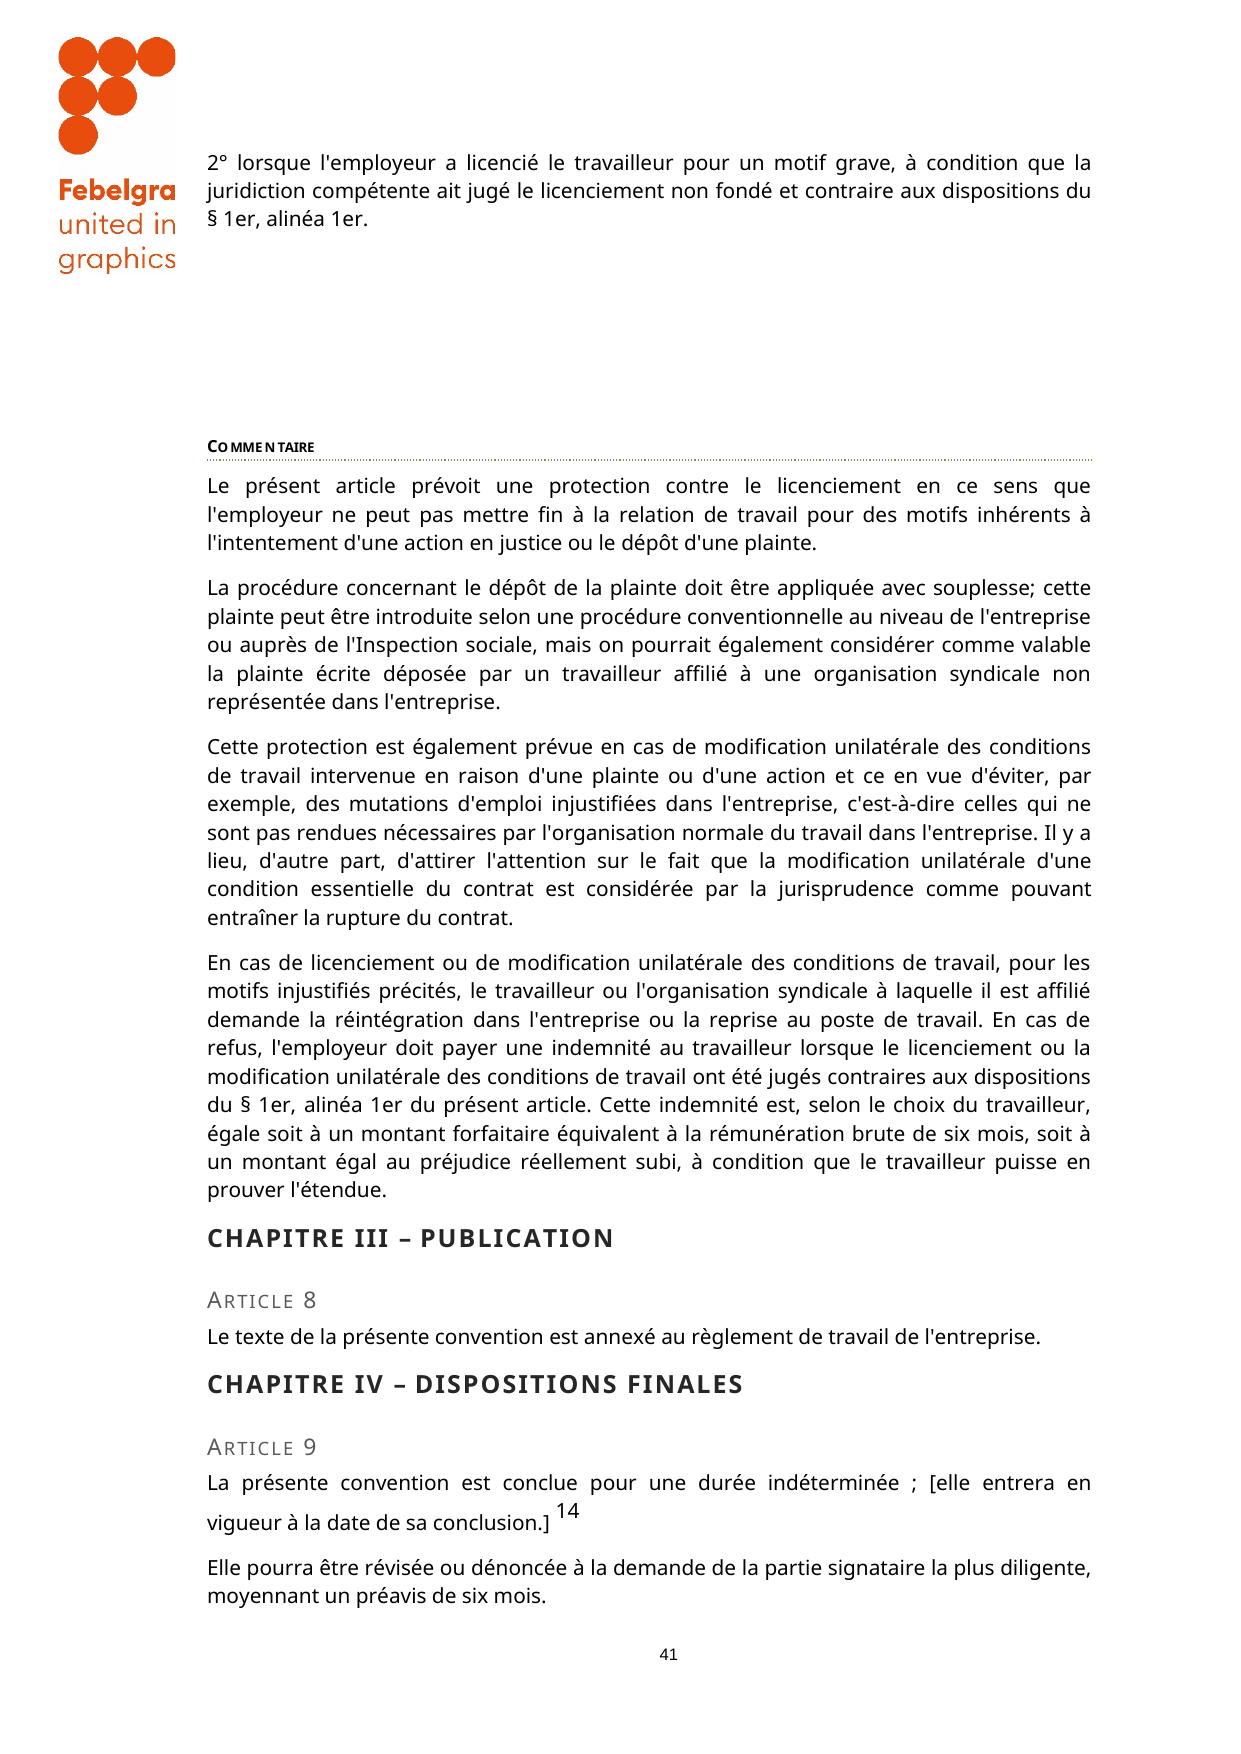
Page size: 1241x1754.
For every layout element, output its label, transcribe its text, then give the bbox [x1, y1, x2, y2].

text Cette protection est également prévue en cas de modification unilatérale des conditions de travail intervenue en raison d'une plainte ou d'une action et ce en vue d'éviter, par exemple, des mutations d'emploi injustifiées dans l'entreprise, c'est-à-dire celles qui ne sont pas rendues nécessaires par l'organisation normale du travail dans l'entreprise. Il y a lieu, d'autre part, d'attirer l'attention sur le fait que la modification unilatérale d'une condition essentielle du contrat est considérée par la jurisprudence comme pouvant entraîner la rupture du contrat. [207, 732, 1092, 931]
subtitle Article 8 [207, 1284, 1092, 1316]
text La procédure concernant le dépôt de la plainte doit être appliquée avec souplesse; cette plainte peut être introduite selon une procédure conventionnelle au niveau de l'entreprise ou auprès de l'Inspection sociale, mais on pourrait également considérer comme valable la plainte écrite déposée par un travailleur affilié à une organisation syndicale non représentée dans l'entreprise. [207, 573, 1092, 716]
text Elle pourra être révisée ou dénoncée à la demande de la partie signataire la plus diligente, moyennant un préavis de six mois. [207, 1553, 1092, 1610]
text La présente convention est conclue pour une durée indéterminée ; [elle entrera en vigueur à la date de sa conclusion.] 14 [207, 1468, 1092, 1536]
picture [58, 37, 176, 274]
text 2° lorsque l'employeur a licencié le travailleur pour un motif grave, à condition que la juridiction compétente ait jugé le licenciement non fondé et contraire aux dispositions du § 1er, alinéa 1er. [207, 148, 1092, 233]
subtitle CHAPITRE IV – DISPOSITIONS FINALES [207, 1367, 1092, 1401]
subtitle Commentaire [207, 434, 1092, 461]
text Le texte de la présente convention est annexé au règlement de travail de l'entreprise. [207, 1322, 1092, 1350]
subtitle Article 9 [207, 1430, 1092, 1462]
subtitle CHAPITRE III – PUBLICation [207, 1221, 1092, 1255]
text Le présent article prévoit une protection contre le licenciement en ce sens que l'employeur ne peut pas mettre fin à la relation de travail pour des motifs inhérents à l'intentement d'une action en justice ou le dépôt d'une plainte. [207, 472, 1092, 557]
text En cas de licenciement ou de modification unilatérale des conditions de travail, pour les motifs injustifiés précités, le travailleur ou l'organisation syndicale à laquelle il est affilié demande la réintégration dans l'entreprise ou la reprise au poste de travail. En cas de refus, l'employeur doit payer une indemnité au travailleur lorsque le licenciement ou la modification unilatérale des conditions de travail ont été jugés contraires aux dispositions du § 1er, alinéa 1er du présent article. Cette indemnité est, selon le choix du travailleur, égale soit à un montant forfaitaire équivalent à la rémunération brute de six mois, soit à un montant égal au préjudice réellement subi, à condition que le travailleur puisse en prouver l'étendue. [207, 948, 1092, 1204]
